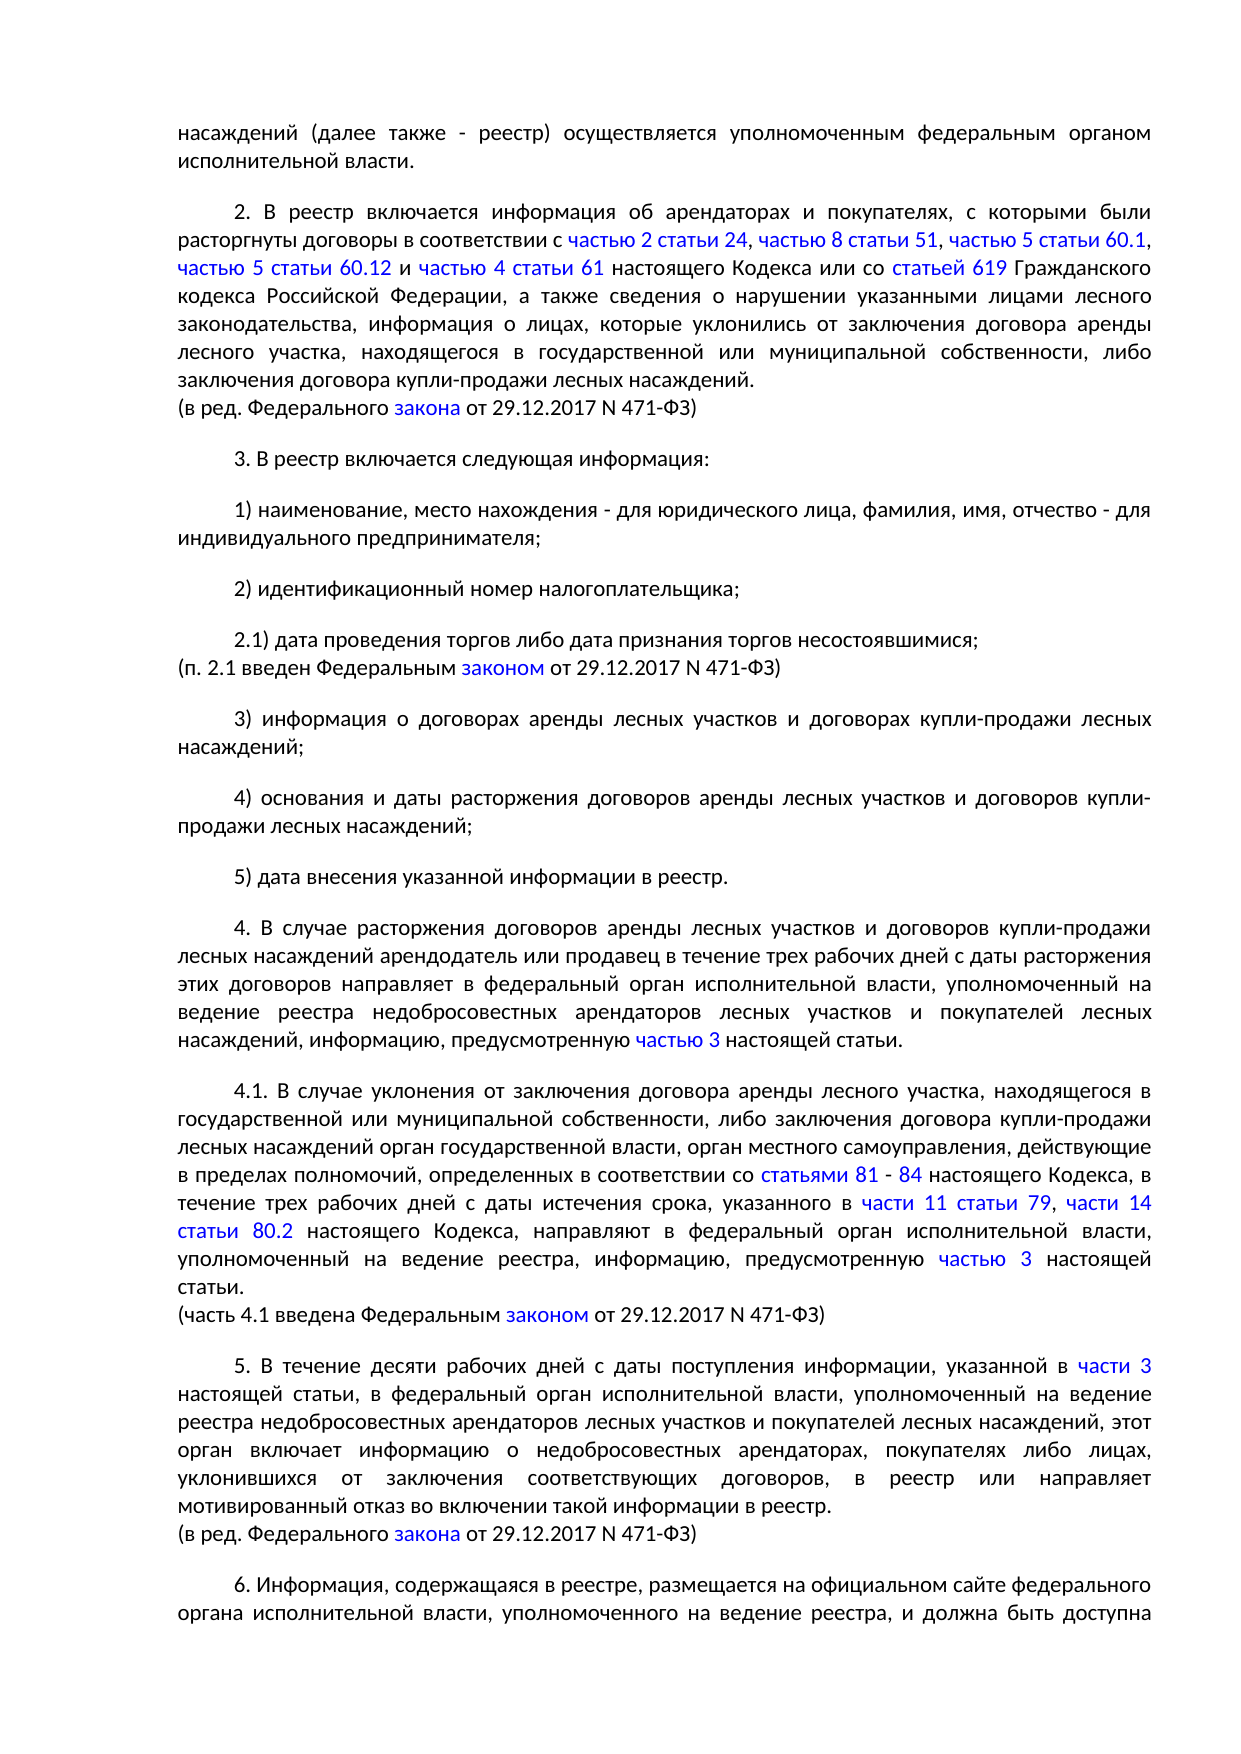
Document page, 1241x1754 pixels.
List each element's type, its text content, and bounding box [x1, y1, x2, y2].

text 4.1. В случае уклонения от заключения договора аренды лесного участка, находящегося в государственной или муниципальной собственности, либо заключения договора купли-продажи лесных насаждений орган государственной власти, орган местного самоуправления, действующие в пределах полномочий, определенных в соответствии со статьями 81 - 84 настоящего Кодекса, в течение трех рабочих дней с даты истечения срока, указанного в части 11 статьи 79, части 14 статьи 80.2 настоящего Кодекса, направляют в федеральный орган исполнительной власти, уполномоченный на ведение реестра, информацию, предусмотренную частью 3 настоящей статьи. [177, 1076, 1152, 1300]
text 2. В реестр включается информация об арендаторах и покупателях, с которыми были расторгнуты договоры в соответствии с частью 2 статьи 24, частью 8 статьи 51, частью 5 статьи 60.1, частью 5 статьи 60.12 и частью 4 статьи 61 настоящего Кодекса или со статьей 619 Гражданского кодекса Российской Федерации, а также сведения о нарушении указанными лицами лесного законодательства, информация о лицах, которые уклонились от заключения договора аренды лесного участка, находящегося в государственной или муниципальной собственности, либо заключения договора купли-продажи лесных насаждений. [177, 197, 1152, 393]
text (п. 2.1 введен Федеральным законом от 29.12.2017 N 471-ФЗ) [177, 653, 1152, 681]
text 5. В течение десяти рабочих дней с даты поступления информации, указанной в части 3 настоящей статьи, в федеральный орган исполнительной власти, уполномоченный на ведение реестра недобросовестных арендаторов лесных участков и покупателей лесных насаждений, этот орган включает информацию о недобросовестных арендаторах, покупателях либо лицах, уклонившихся от заключения соответствующих договоров, в реестр или направляет мотивированный отказ во включении такой информации в реестр. [177, 1351, 1152, 1519]
text (часть 4.1 введена Федеральным законом от 29.12.2017 N 471-ФЗ) [177, 1300, 1152, 1328]
text 1) наименование, место нахождения - для юридического лица, фамилия, имя, отчество - для индивидуального предпринимателя; [177, 495, 1152, 551]
text 4) основания и даты расторжения договоров аренды лесных участков и договоров купли-продажи лесных насаждений; [177, 783, 1152, 839]
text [177, 1570, 1152, 1626]
text (в ред. Федерального закона от 29.12.2017 N 471-ФЗ) [177, 1519, 1152, 1547]
text 4. В случае расторжения договоров аренды лесных участков и договоров купли-продажи лесных насаждений арендодатель или продавец в течение трех рабочих дней с даты расторжения этих договоров направляет в федеральный орган исполнительной власти, уполномоченный на ведение реестра недобросовестных арендаторов лесных участков и покупателей лесных насаждений, информацию, предусмотренную частью 3 настоящей статьи. [177, 913, 1152, 1053]
text (в ред. Федерального закона от 29.12.2017 N 471-ФЗ) [177, 393, 1152, 421]
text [177, 118, 1152, 174]
text 2.1) дата проведения торгов либо дата признания торгов несостоявшимися; [177, 625, 1152, 653]
text 2) идентификационный номер налогоплательщика; [177, 574, 1152, 602]
text 3) информация о договорах аренды лесных участков и договорах купли-продажи лесных насаждений; [177, 704, 1152, 760]
text 3. В реестр включается следующая информация: [177, 444, 1152, 472]
text 5) дата внесения указанной информации в реестр. [177, 862, 1152, 890]
